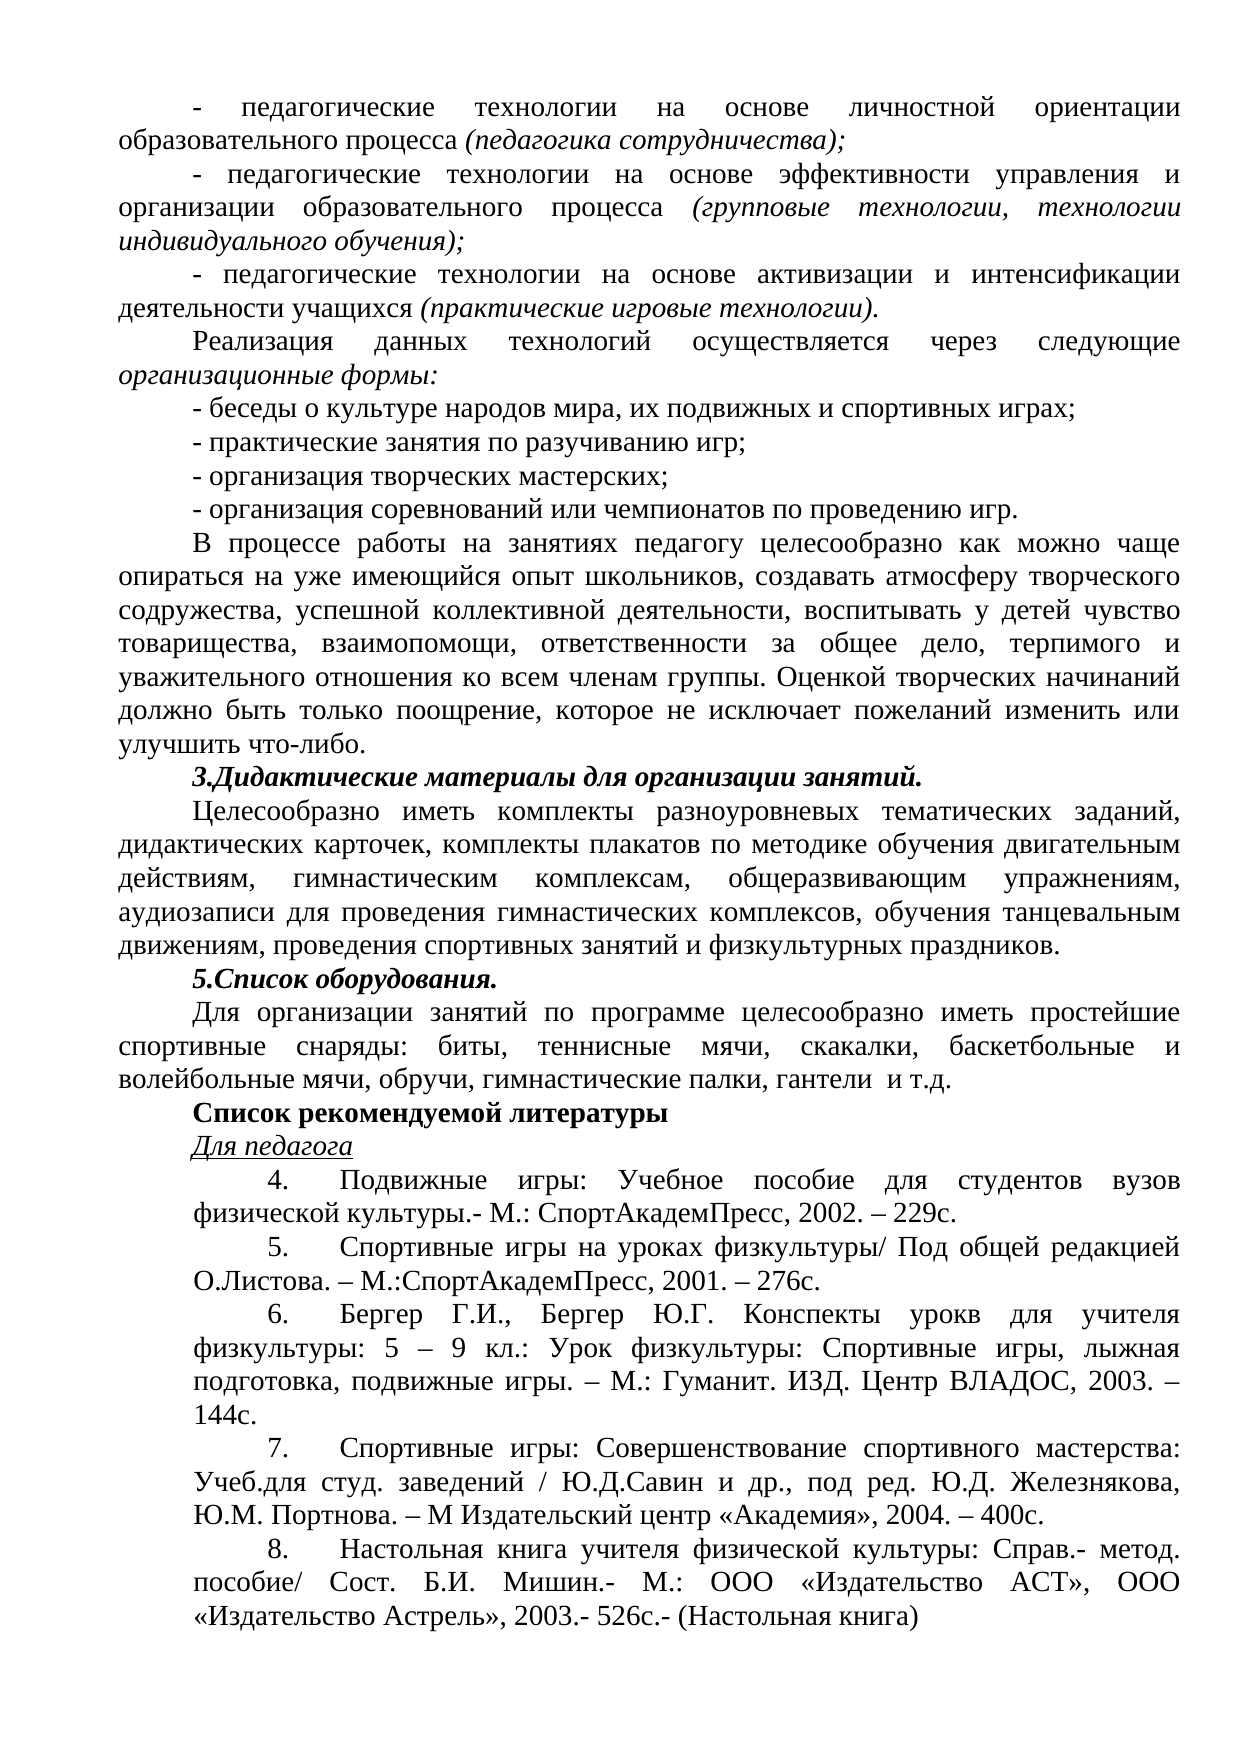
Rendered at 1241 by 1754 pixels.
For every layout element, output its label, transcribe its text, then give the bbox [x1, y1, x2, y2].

text - педагогические технологии на основе эффективности управления и организации образовательного процесса (групповые технологии, технологии индивидуального обучения); [118, 156, 1181, 256]
text Для педагога [118, 1128, 1181, 1162]
text - беседы о культуре народов мира, их подвижных и спортивных играх; [118, 391, 1181, 424]
text - педагогические технологии на основе личностной ориентации образовательного процесса (педагогика сотрудничества); [118, 89, 1181, 156]
list Бергер Г.И., Бергер Ю.Г. Конспекты урокв для учителя физкультуры: 5 – 9 кл.: Урок физкультуры: Спортивные игры, лыжная подготовка, подвижные игры. – М.: Гуманит. ИЗД. Центр ВЛАДОС, 2003. – 144с. [193, 1296, 1181, 1430]
text Реализация данных технологий осуществляется через следующие организационные формы: [118, 323, 1181, 391]
text 3.Дидактические материалы для организации занятий. [118, 759, 1181, 793]
text Список рекомендуемой литературы [118, 1095, 1181, 1128]
text - практические занятия по разучиванию игр; [118, 424, 1181, 458]
text Целесообразно иметь комплекты разноуровневых тематических заданий, дидактических карточек, комплекты плакатов по методике обучения двигательным действиям, гимнастическим комплексам, общеразвивающим упражнениям, аудиозаписи для проведения гимнастических комплексов, обучения танцевальным движениям, проведения спортивных занятий и физкультурных праздников. [118, 793, 1181, 961]
text 5.Список оборудования. [118, 961, 1181, 994]
text Для организации занятий по программе целесообразно иметь простейшие спортивные снаряды: биты, теннисные мячи, скакалки, баскетбольные и волейбольные мячи, обручи, гимнастические палки, гантели и т.д. [118, 994, 1181, 1095]
list Подвижные игры: Учебное пособие для студентов вузов физической культуры.- М.: СпортАкадемПресс, 2002. – 229с. [193, 1162, 1181, 1229]
list Настольная книга учителя физической культуры: Справ.- метод. пособие/ Сост. Б.И. Мишин.- М.: ООО «Издательство АСТ», ООО «Издательство Астрель», 2003.- 526с.- (Настольная книга) [193, 1531, 1181, 1632]
text - организация творческих мастерских; [118, 458, 1181, 491]
text - педагогические технологии на основе активизации и интенсификации деятельности учащихся (практические игровые технологии). [118, 256, 1181, 323]
text - организация соревнований или чемпионатов по проведению игр. [118, 491, 1181, 525]
list Спортивные игры на уроках физкультуры/ Под общей редакцией О.Листова. – М.:СпортАкадемПресс, 2001. – 276с. [193, 1229, 1181, 1296]
text В процессе работы на занятиях педагогу целесообразно как можно чаще опираться на уже имеющийся опыт школьников, создавать атмосферу творческого содружества, успешной коллективной деятельности, воспитывать у детей чувство товарищества, взаимопомощи, ответственности за общее дело, терпимого и уважительного отношения ко всем членам группы. Оценкой творческих начинаний должно быть только поощрение, которое не исключает пожеланий изменить или улучшить что-либо. [118, 525, 1181, 759]
list Спортивные игры: Совершенствование спортивного мастерства: Учеб.для студ. заведений / Ю.Д.Савин и др., под ред. Ю.Д. Железнякова, Ю.М. Портнова. – М Издательский центр «Академия», 2004. – 400с. [193, 1430, 1181, 1531]
